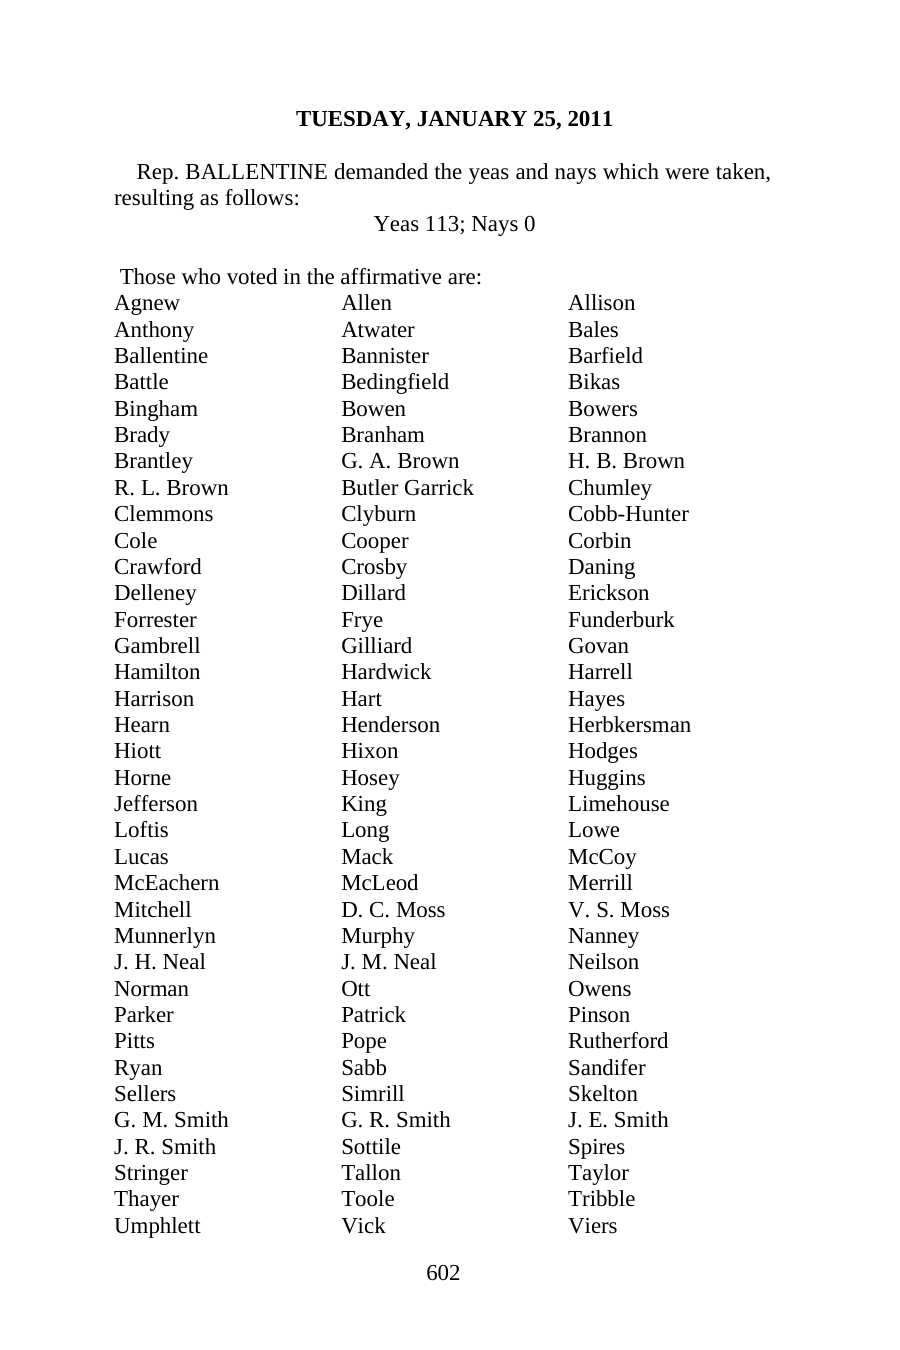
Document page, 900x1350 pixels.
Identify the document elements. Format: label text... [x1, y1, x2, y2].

table_header Allen [330, 290, 557, 316]
table_cell J. R. Smith [103, 1133, 330, 1159]
table_cell R. L. Brown [103, 474, 330, 500]
table_cell Harrison [103, 685, 330, 711]
table_cell Mack [330, 843, 557, 869]
table_cell Taylor [557, 1159, 784, 1186]
table_cell Loftis [103, 817, 330, 843]
table_cell Parker [103, 1001, 330, 1027]
table_cell Norman [103, 975, 330, 1001]
table_cell Viers [557, 1212, 784, 1238]
table_cell Brantley [103, 448, 330, 474]
table_cell Hiott [103, 738, 330, 764]
table_cell Hardwick [330, 659, 557, 685]
table_cell Bedingfield [330, 369, 557, 395]
table_cell Crawford [103, 553, 330, 579]
table_cell Bannister [330, 342, 557, 368]
table_cell Lucas [103, 843, 330, 869]
table_cell Long [330, 817, 557, 843]
table_cell Rutherford [557, 1028, 784, 1054]
table_cell Brannon [557, 421, 784, 448]
table_cell Forrester [103, 606, 330, 632]
table_cell G. R. Smith [330, 1106, 557, 1133]
table_cell Henderson [330, 711, 557, 737]
table_cell Govan [557, 632, 784, 658]
table_cell Atwater [330, 316, 557, 342]
table_cell Mitchell [103, 896, 330, 922]
table_cell Stringer [103, 1159, 330, 1186]
table_cell Merrill [557, 869, 784, 896]
table_cell Spires [557, 1133, 784, 1159]
table_cell Sottile [330, 1133, 557, 1159]
table_cell McCoy [557, 843, 784, 869]
table_cell Toole [330, 1186, 557, 1212]
table_cell Neilson [557, 948, 784, 975]
table_cell Patrick [330, 1001, 557, 1027]
table_cell Hosey [330, 764, 557, 790]
table_cell Barfield [557, 342, 784, 368]
table_cell Vick [330, 1212, 557, 1238]
table_cell J. H. Neal [103, 948, 330, 975]
table_cell H. B. Brown [557, 448, 784, 474]
table_cell Bales [557, 316, 784, 342]
table_cell Sabb [330, 1054, 557, 1080]
table_cell Daning [557, 553, 784, 579]
table_cell Cooper [330, 527, 557, 553]
text Yeas 113; Nays 0 [114, 210, 772, 237]
table_cell G. M. Smith [103, 1106, 330, 1133]
table_cell Bikas [557, 369, 784, 395]
table_cell Harrell [557, 659, 784, 685]
table_cell D. C. Moss [330, 896, 557, 922]
table_cell Battle [103, 369, 330, 395]
table_cell Hodges [557, 738, 784, 764]
table_cell Frye [330, 606, 557, 632]
table_cell J. E. Smith [557, 1106, 784, 1133]
table_header Allison [557, 290, 784, 316]
table_header Agnew [103, 290, 330, 316]
table_cell Nanney [557, 922, 784, 948]
table_cell Bowen [330, 395, 557, 421]
text Rep. BALLENTINE demanded the yeas and nays which were taken, resulting as follows: [114, 158, 772, 210]
table_cell Hearn [103, 711, 330, 737]
table_cell Ryan [103, 1054, 330, 1080]
table_cell Owens [557, 975, 784, 1001]
table_cell Butler Garrick [330, 474, 557, 500]
table_cell Lowe [557, 817, 784, 843]
table_cell Tribble [557, 1186, 784, 1212]
table_cell Sellers [103, 1080, 330, 1106]
table_cell Herbkersman [557, 711, 784, 737]
table_cell Cobb-Hunter [557, 500, 784, 527]
table_cell Funderburk [557, 606, 784, 632]
table_cell Delleney [103, 579, 330, 606]
table_cell Crosby [330, 553, 557, 579]
table_cell Bingham [103, 395, 330, 421]
table_cell Corbin [557, 527, 784, 553]
table_cell Chumley [557, 474, 784, 500]
table_cell McLeod [330, 869, 557, 896]
table_cell G. A. Brown [330, 448, 557, 474]
table_cell King [330, 790, 557, 817]
table_cell Dillard [330, 579, 557, 606]
table_cell Gambrell [103, 632, 330, 658]
table_cell Pitts [103, 1028, 330, 1054]
table_cell Ott [330, 975, 557, 1001]
table_cell Huggins [557, 764, 784, 790]
table_cell Umphlett [103, 1212, 330, 1238]
table_cell Hayes [557, 685, 784, 711]
table_cell Sandifer [557, 1054, 784, 1080]
table_cell Pinson [557, 1001, 784, 1027]
table_cell Erickson [557, 579, 784, 606]
table_cell J. M. Neal [330, 948, 557, 975]
table_cell Hixon [330, 738, 557, 764]
table_cell V. S. Moss [557, 896, 784, 922]
table_cell Simrill [330, 1080, 557, 1106]
table_cell Skelton [557, 1080, 784, 1106]
table_cell Anthony [103, 316, 330, 342]
table_cell McEachern [103, 869, 330, 896]
table_cell Brady [103, 421, 330, 448]
table_cell Cole [103, 527, 330, 553]
table_cell Hart [330, 685, 557, 711]
table_cell Gilliard [330, 632, 557, 658]
table_cell Clemmons [103, 500, 330, 527]
text Those who voted in the affirmative are: [114, 263, 772, 289]
table_cell Thayer [103, 1186, 330, 1212]
table_cell Horne [103, 764, 330, 790]
table_cell Murphy [330, 922, 557, 948]
table_cell Munnerlyn [103, 922, 330, 948]
table_cell Jefferson [103, 790, 330, 817]
table_cell Limehouse [557, 790, 784, 817]
table_cell Ballentine [103, 342, 330, 368]
table_cell Clyburn [330, 500, 557, 527]
table_cell Branham [330, 421, 557, 448]
table_cell Bowers [557, 395, 784, 421]
table_cell Pope [330, 1028, 557, 1054]
table_cell Hamilton [103, 659, 330, 685]
table_cell Tallon [330, 1159, 557, 1186]
